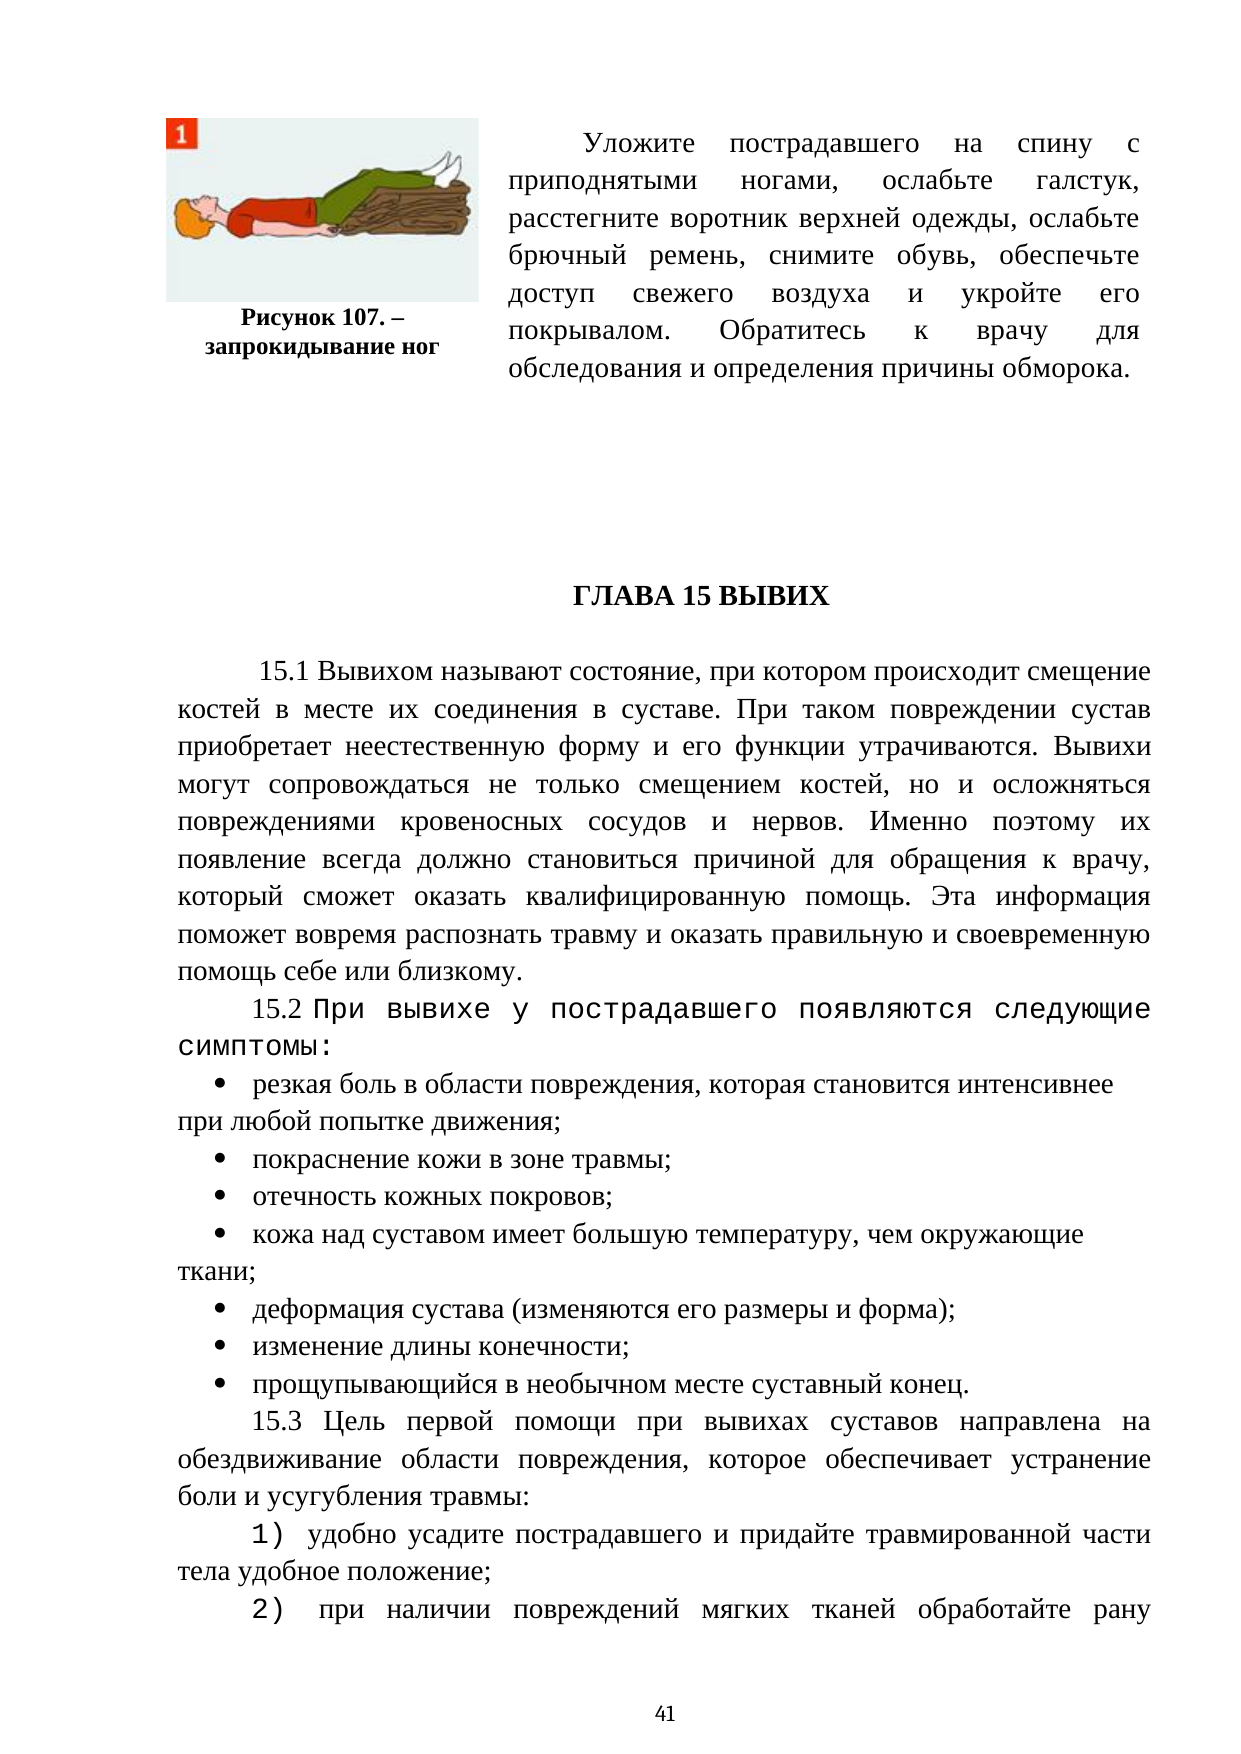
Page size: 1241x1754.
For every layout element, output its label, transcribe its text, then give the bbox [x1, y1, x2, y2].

list резкая боль в области повреждения, которая становится интенсивнее [215, 1063, 1152, 1101]
list отечность кожных покровов; [215, 1176, 1152, 1213]
text 1) удобно усадите пострадавшего и придайте травмированной части тела удобное положение; [177, 1513, 1152, 1588]
table_header Рисунок 107. – запрокидывание ног [166, 302, 479, 388]
list изменение длины конечности; [215, 1326, 1152, 1363]
subtitle ГЛАВА 15 ВЫВИХ [177, 576, 1152, 613]
picture [166, 118, 479, 302]
text при любой попытке движения; [177, 1101, 1152, 1138]
text 15.2 При вывихе у пострадавшего появляются следующие симптомы: [177, 988, 1152, 1063]
text 15.3 Цель первой помощи при вывихах суставов направлена на обездвиживание области повреждения, которое обеспечивает устранение боли и усугубления травмы: [177, 1401, 1152, 1513]
list покраснение кожи в зоне травмы; [215, 1138, 1152, 1176]
list деформация сустава (изменяются его размеры и форма); [215, 1288, 1152, 1326]
list прощупывающийся в необычном месте суставный конец. [215, 1363, 1152, 1401]
text 15.1 Вывихом называют состояние, при котором происходит смещение костей в месте их соединения в суставе. При таком повреждении сустав приобретает неестественную форму и его функции утрачиваются. Вывихи могут сопровождаться не только смещением костей, но и осложняться повреждениями кровеносных сосудов и нервов. Именно поэтому их появление всегда должно становиться причиной для обращения к врачу, который сможет оказать квалифицированную помощь. Эта информация поможет вовремя распознать травму и оказать правильную и своевременную помощь себе или близкому. [177, 651, 1152, 988]
text ткани; [177, 1251, 1152, 1288]
table_header Уложите пострадавшего на спину с приподнятыми ногами, ослабьте галстук, расстегните воротник верхней одежды, ослабьте брючный ремень, снимите обувь, обеспечьте доступ свежего воздуха и укройте его покрывалом. Обратитесь к врачу для обследования и определения причины обморока. [479, 118, 1141, 388]
list кожа над суставом имеет большую температуру, чем окружающие [215, 1213, 1152, 1251]
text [177, 1588, 1152, 1626]
